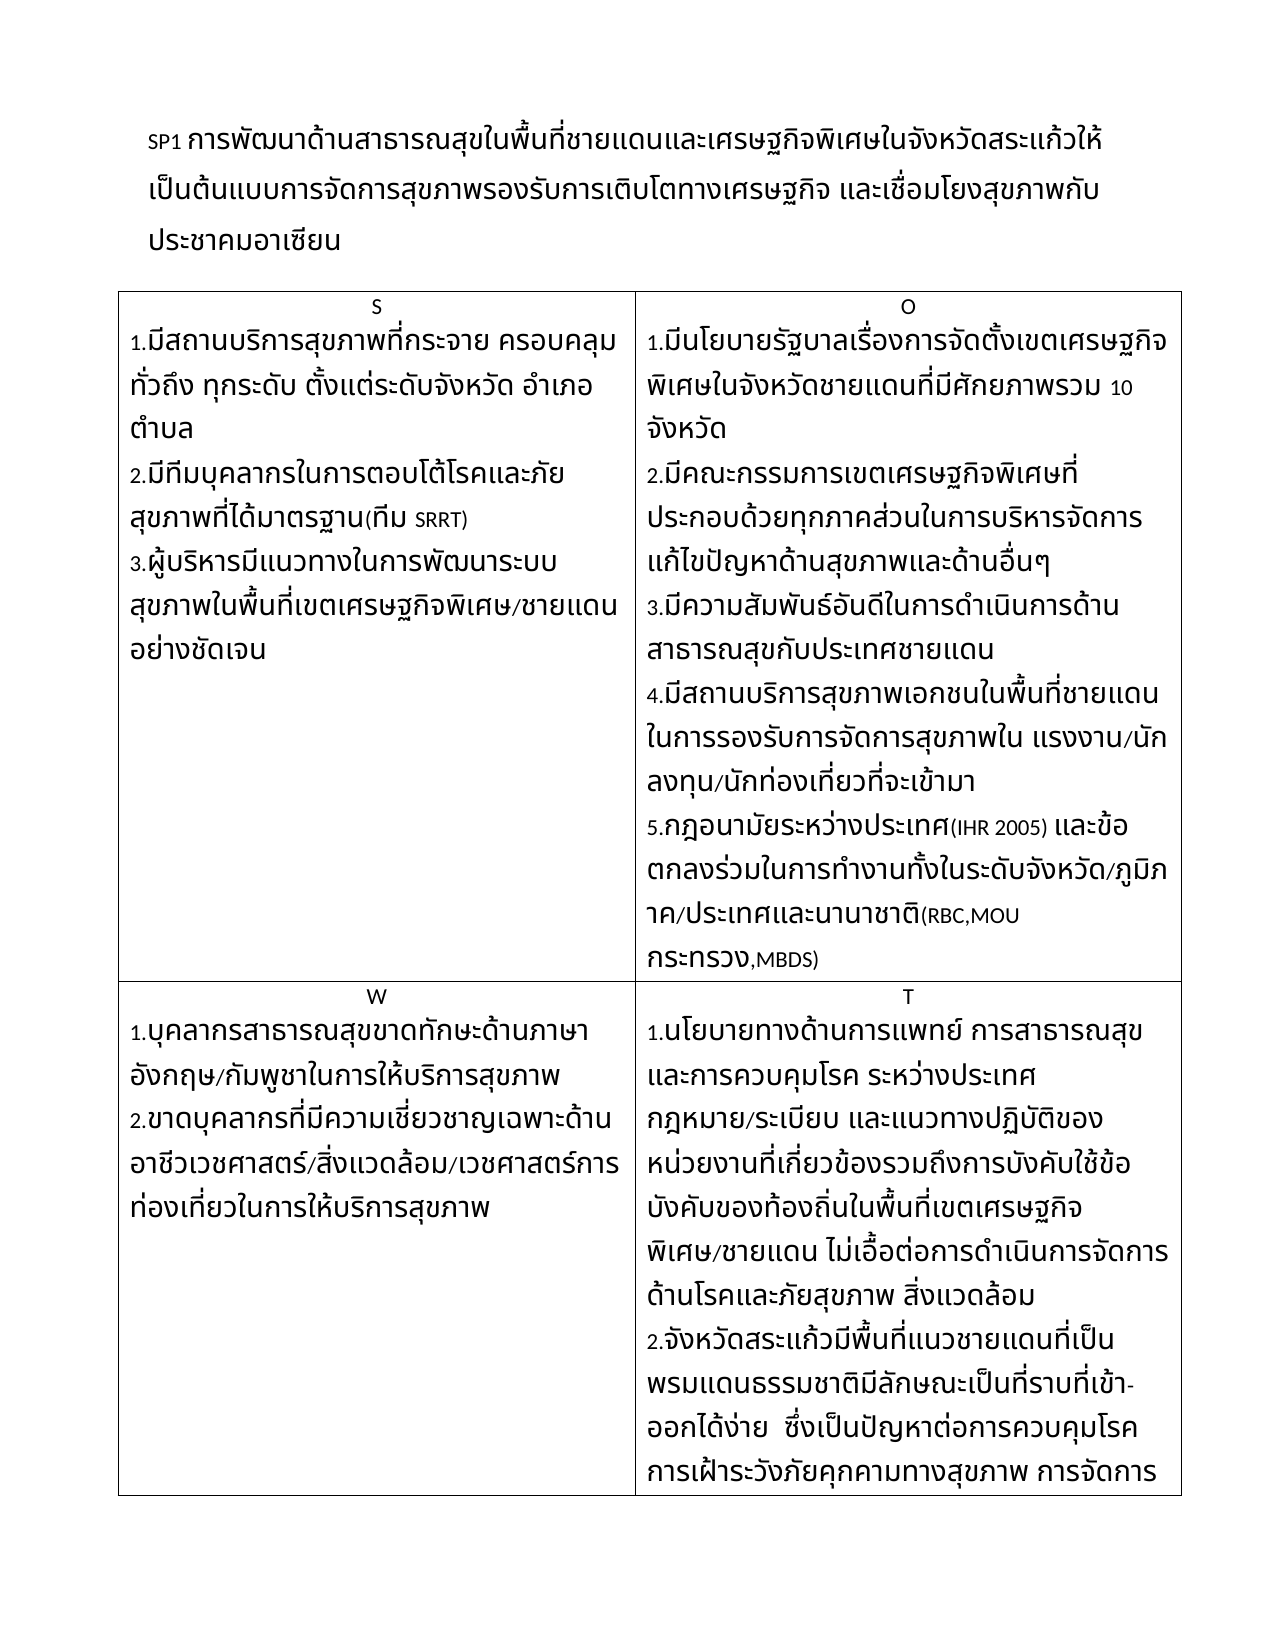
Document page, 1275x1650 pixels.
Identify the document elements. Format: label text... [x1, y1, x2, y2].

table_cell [636, 982, 1181, 1494]
table_header O 1.มีนโยบายรัฐบาลเรื่องการจัดตั้งเขตเศรษฐกิจพิเศษในจังหวัดชายแดนที่มีศักยภาพรวม 10 จังหวัด 2.มีคณะกรรมการเขตเศรษฐกิจพิเศษที่ประกอบด้วยทุกภาคส่วนในการบริหารจัดการแก้ไขปัญหาด้านสุขภาพและด้านอื่นๆ 3.มีความสัมพันธ์อันดีในการดำเนินการด้านสาธารณสุขกับประเทศชายแดน 4.มีสถานบริการสุขภาพเอกชนในพื้นที่ชายแดนในการรองรับการจัดการสุขภาพใน แรงงาน/นักลงทุน/นักท่องเที่ยวที่จะเข้ามา 5.กฎอนามัยระหว่างประเทศ(IHR 2005) และข้อตกลงร่วมในการทำงานทั้งในระดับจังหวัด/ภูมิภาค/ประเทศและนานาชาติ(RBC,MOU กระทรวง,MBDS) [636, 292, 1181, 981]
table_header S 1.มีสถานบริการสุขภาพที่กระจาย ครอบคลุม ทั่วถึง ทุกระดับ ตั้งแต่ระดับจังหวัด อำเภอ ตำบล 2.มีทีมบุคลากรในการตอบโต้โรคและภัยสุขภาพที่ได้มาตรฐาน(ทีม SRRT) 3.ผู้บริหารมีแนวทางในการพัฒนาระบบสุขภาพในพื้นที่เขตเศรษฐกิจพิเศษ/ชายแดนอย่างชัดเจน [119, 292, 635, 981]
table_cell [119, 982, 635, 1494]
text SP1 การพัฒนาด้านสาธารณสุขในพื้นที่ชายแดนและเศรษฐกิจพิเศษในจังหวัดสระแก้วให้เป็นต้นแบบการจัดการสุขภาพรองรับการเติบโตทางเศรษฐกิจ และเชื่อมโยงสุขภาพกับประชาคมอาเซียน [148, 118, 1157, 263]
